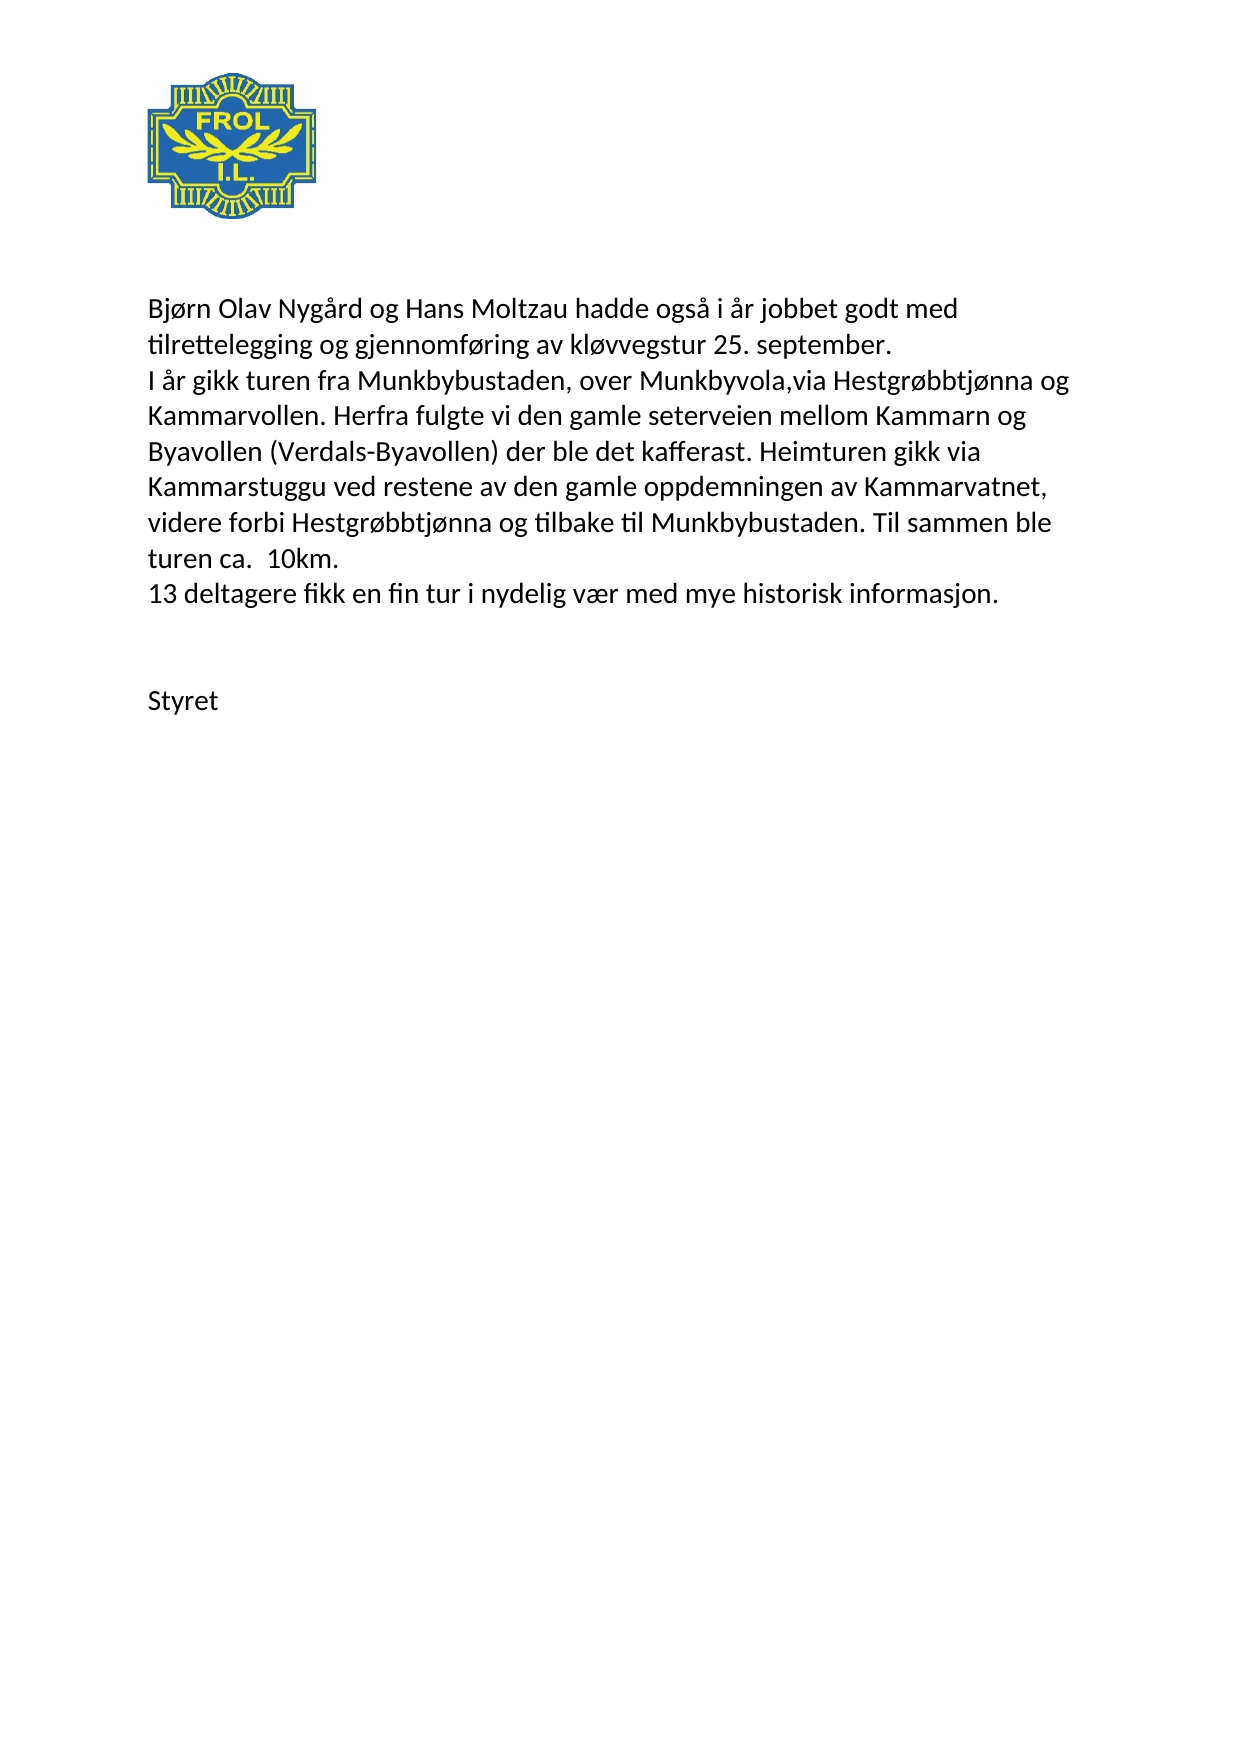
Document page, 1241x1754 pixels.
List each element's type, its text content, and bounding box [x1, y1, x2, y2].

text Styret [148, 682, 1093, 718]
text 13 deltagere fikk en fin tur i nydelig vær med mye historisk informasjon. [148, 575, 1093, 611]
text I år gikk turen fra Munkbybustaden, over Munkbyvola,via Hestgrøbbtjønna og Kammarvollen. Herfra fulgte vi den gamle seterveien mellom Kammarn og Byavollen (Verdals-Byavollen) der ble det kafferast. Heimturen gikk via Kammarstuggu ved restene av den gamle oppdemningen av Kammarvatnet, videre forbi Hestgrøbbtjønna og tilbake til Munkbybustaden. Til sammen ble turen ca. 10km. [148, 362, 1093, 575]
picture [147, 73, 317, 219]
text Bjørn Olav Nygård og Hans Moltzau hadde også i år jobbet godt med tilrettelegging og gjennomføring av kløvvegstur 25. september. [148, 290, 1093, 362]
